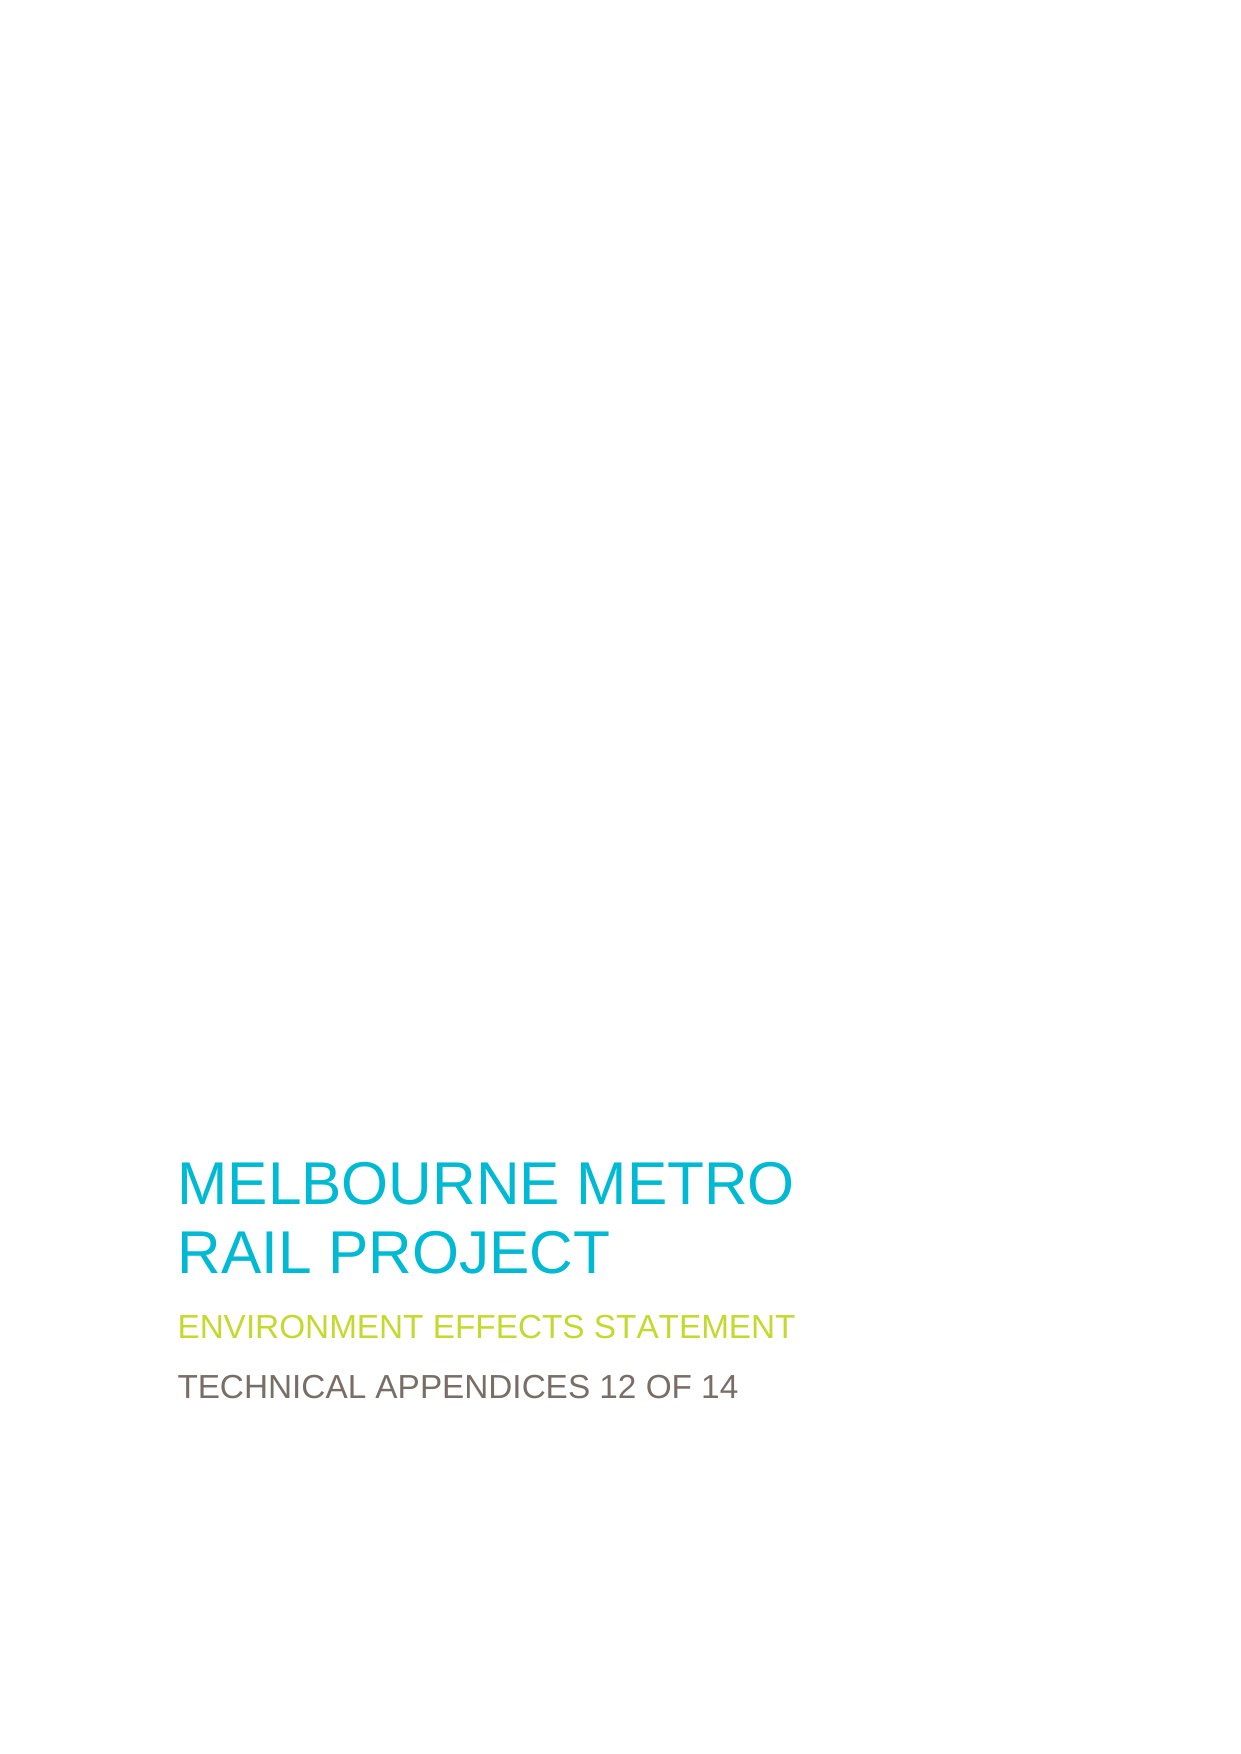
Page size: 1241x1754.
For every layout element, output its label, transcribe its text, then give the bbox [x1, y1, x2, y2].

text Melbourne Metro Rail Project [177, 1148, 914, 1287]
text ENVIRONMENT EFFECTS STATEMENT [177, 1307, 1122, 1346]
text TECHNICAL APPENDICES 12 OF 14 [177, 1367, 1122, 1405]
